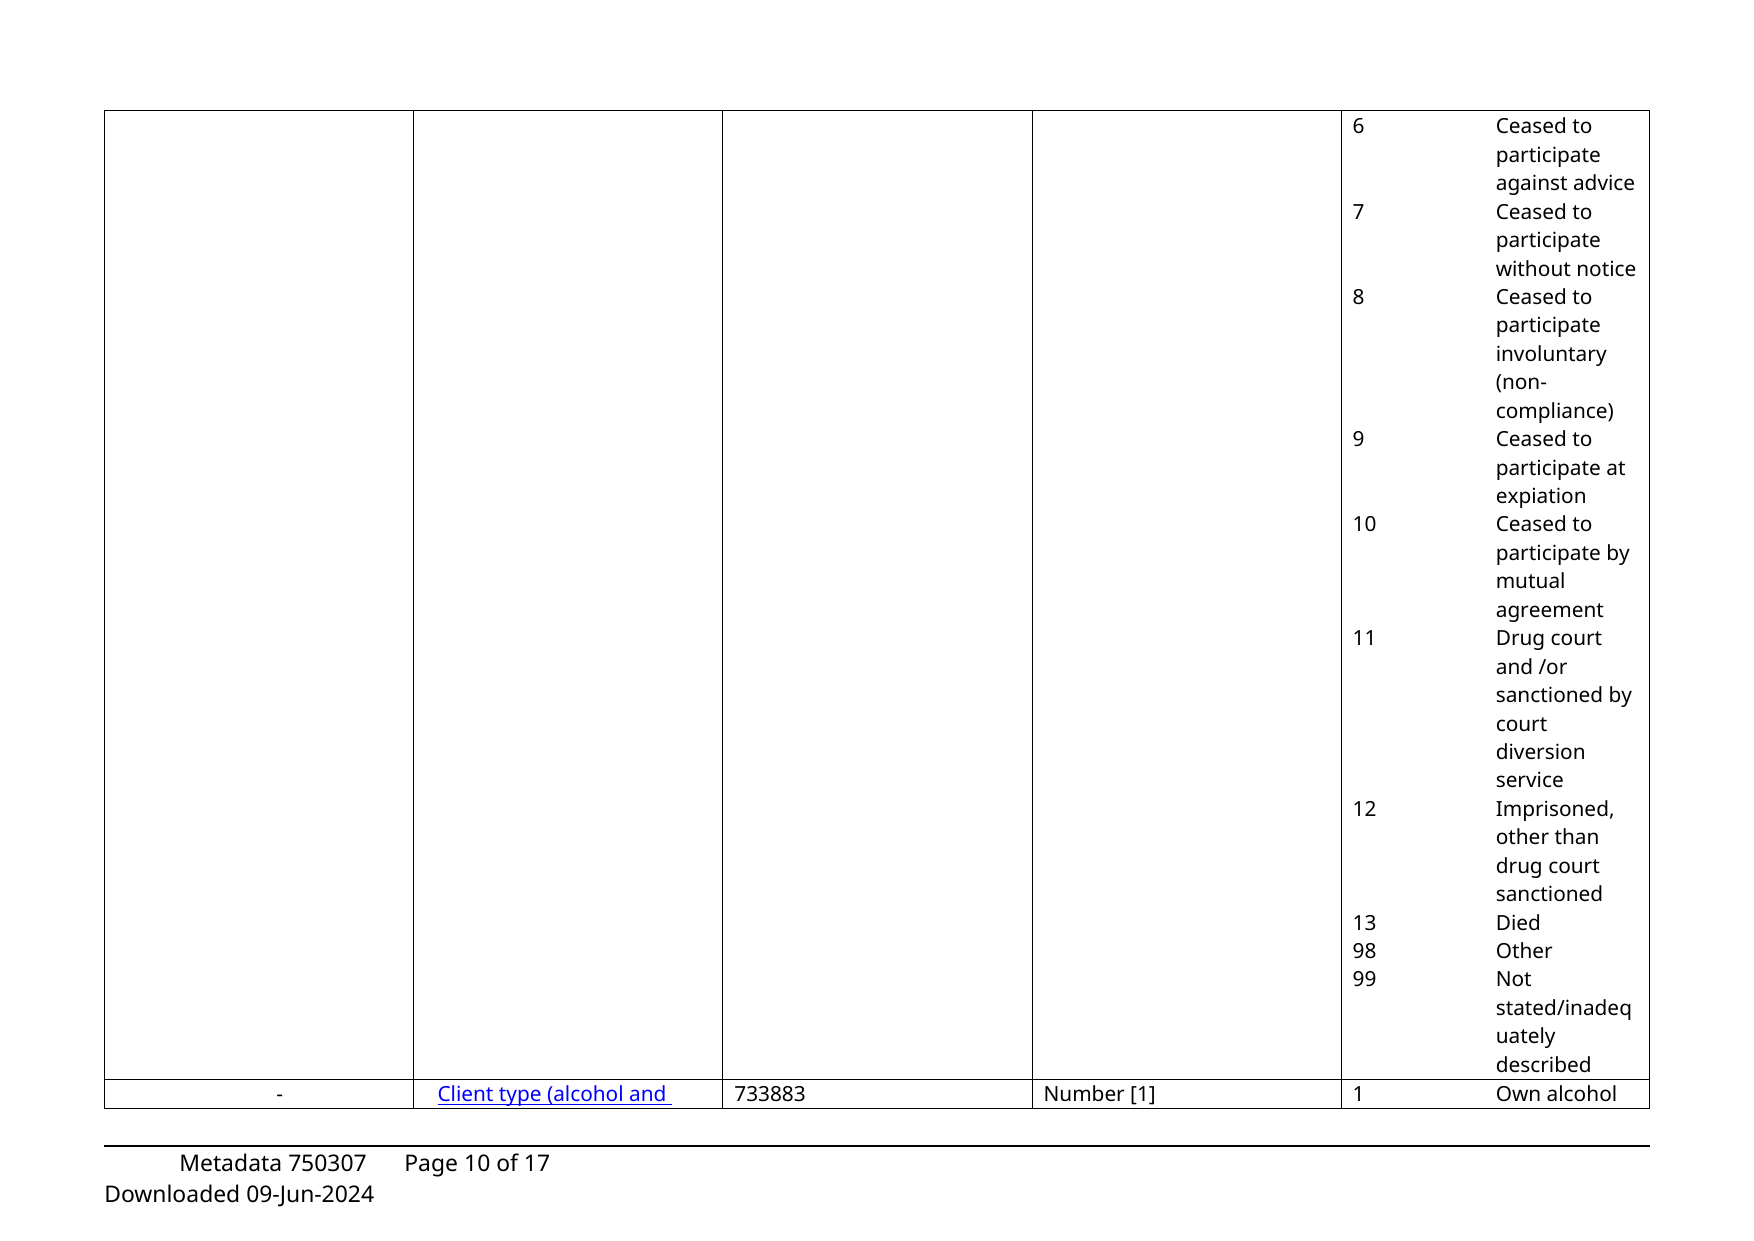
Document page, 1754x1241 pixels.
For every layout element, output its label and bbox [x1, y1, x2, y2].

table_header [1033, 111, 1341, 1079]
table_header [1342, 111, 1649, 1079]
table_header [414, 111, 722, 1079]
table_header [105, 1080, 413, 1108]
table_header [414, 1080, 722, 1108]
table_header [1033, 1080, 1341, 1108]
table_header [723, 111, 1032, 1079]
table_header [1342, 1080, 1649, 1108]
table_header [105, 111, 413, 1079]
table_header [723, 1080, 1032, 1108]
